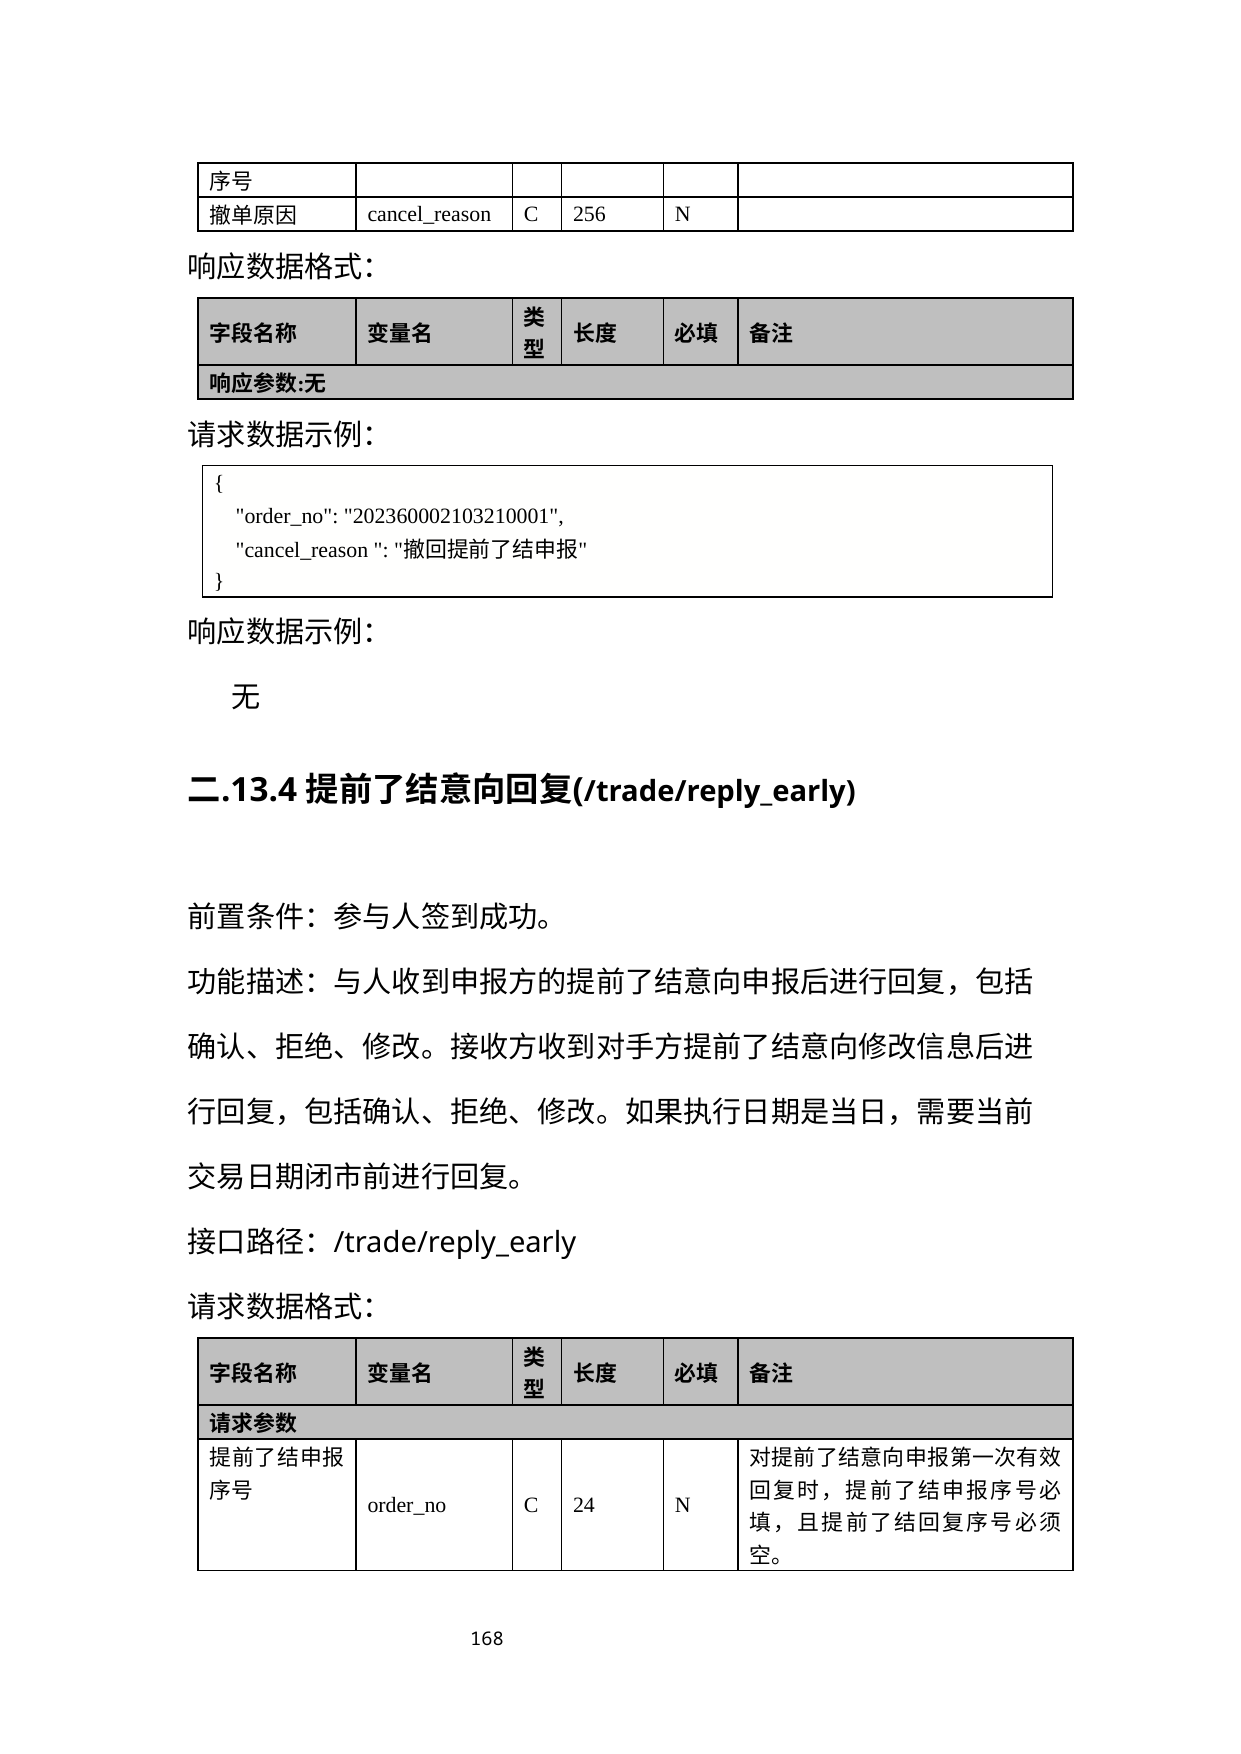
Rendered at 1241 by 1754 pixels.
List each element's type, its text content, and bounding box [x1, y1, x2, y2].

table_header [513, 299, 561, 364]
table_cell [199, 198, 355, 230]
text 响应数据格式： [187, 232, 1053, 297]
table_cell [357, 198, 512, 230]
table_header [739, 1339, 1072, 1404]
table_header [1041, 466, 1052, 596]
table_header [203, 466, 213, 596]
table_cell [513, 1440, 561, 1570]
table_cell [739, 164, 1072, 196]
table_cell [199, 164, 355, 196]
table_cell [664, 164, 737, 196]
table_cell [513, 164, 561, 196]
text 响应数据示例： [187, 597, 1053, 662]
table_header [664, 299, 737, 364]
text 请求数据格式： [187, 1272, 1053, 1337]
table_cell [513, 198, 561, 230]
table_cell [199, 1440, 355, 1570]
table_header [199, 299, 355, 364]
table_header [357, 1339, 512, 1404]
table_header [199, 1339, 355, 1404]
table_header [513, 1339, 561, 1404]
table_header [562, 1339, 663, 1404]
text 前置条件：参与人签到成功。 [187, 882, 1053, 947]
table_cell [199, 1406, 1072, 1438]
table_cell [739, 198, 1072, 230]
text 接口路径：/trade/reply_early [187, 1207, 1053, 1272]
text 功能描述：与人收到申报方的提前了结意向申报后进行回复，包括确认、拒绝、修改。接收方收到对手方提前了结意向修改信息后进行回复，包括确认、拒绝、修改。如果执行日期是当日，需要当前交易日期闭市前进行回复。 [187, 947, 1053, 1207]
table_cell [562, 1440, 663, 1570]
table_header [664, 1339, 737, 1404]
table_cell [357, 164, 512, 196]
text 无 [187, 662, 1053, 727]
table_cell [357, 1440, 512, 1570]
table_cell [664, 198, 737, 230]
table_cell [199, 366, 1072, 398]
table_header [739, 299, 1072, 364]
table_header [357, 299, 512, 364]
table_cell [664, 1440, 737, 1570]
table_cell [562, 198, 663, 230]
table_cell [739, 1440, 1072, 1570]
text 请求数据示例： [187, 400, 1053, 465]
subtitle 提前了结意向回复(/trade/reply_early) [187, 754, 1053, 819]
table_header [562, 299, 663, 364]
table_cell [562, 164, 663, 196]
